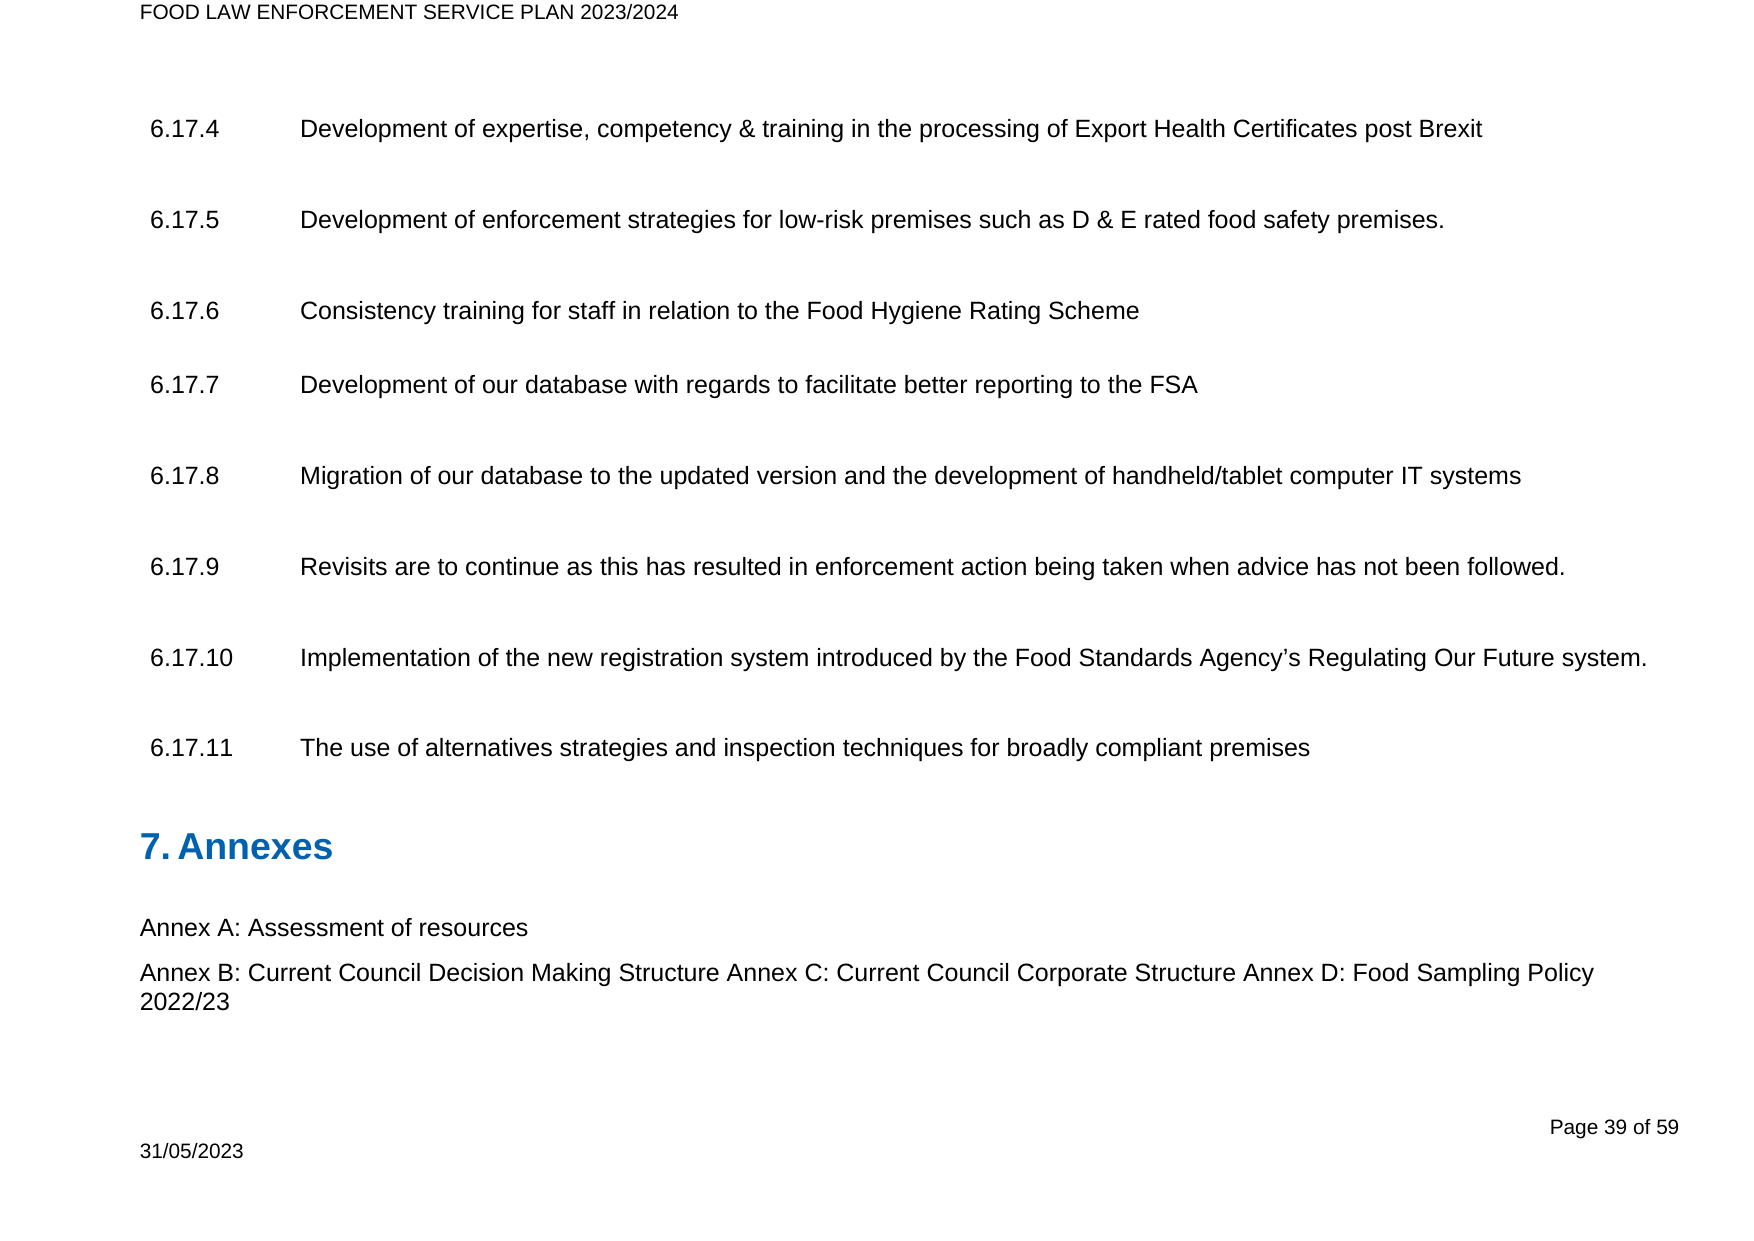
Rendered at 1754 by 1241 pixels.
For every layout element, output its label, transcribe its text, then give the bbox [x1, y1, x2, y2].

list Consistency training for staff in relation to the Food Hygiene Rating Scheme [150, 296, 1679, 324]
list The use of alternatives strategies and inspection techniques for broadly compliant premises [150, 733, 1679, 762]
text Annex A: Assessment of resources [139, 913, 1679, 941]
list Development of expertise, competency & training in the processing of Export Health Certificates post Brexit [150, 114, 1679, 143]
list Development of our database with regards to facilitate better reporting to the FSA [150, 370, 1679, 399]
list Revisits are to continue as this has resulted in enforcement action being taken when advice has not been followed. [150, 552, 1679, 580]
list Development of enforcement strategies for low-risk premises such as D & E rated food safety premises. [150, 205, 1679, 234]
list Implementation of the new registration system introduced by the Food Standards Agency’s Regulating Our Future system. [150, 642, 1679, 671]
text Annex B: Current Council Decision Making Structure Annex C: Current Council Corporate Structure Annex D: Food Sampling Policy 2022/23 [139, 958, 1679, 1016]
list Migration of our database to the updated version and the development of handheld/tablet computer IT systems [150, 461, 1679, 489]
subtitle Annexes [139, 824, 1679, 867]
